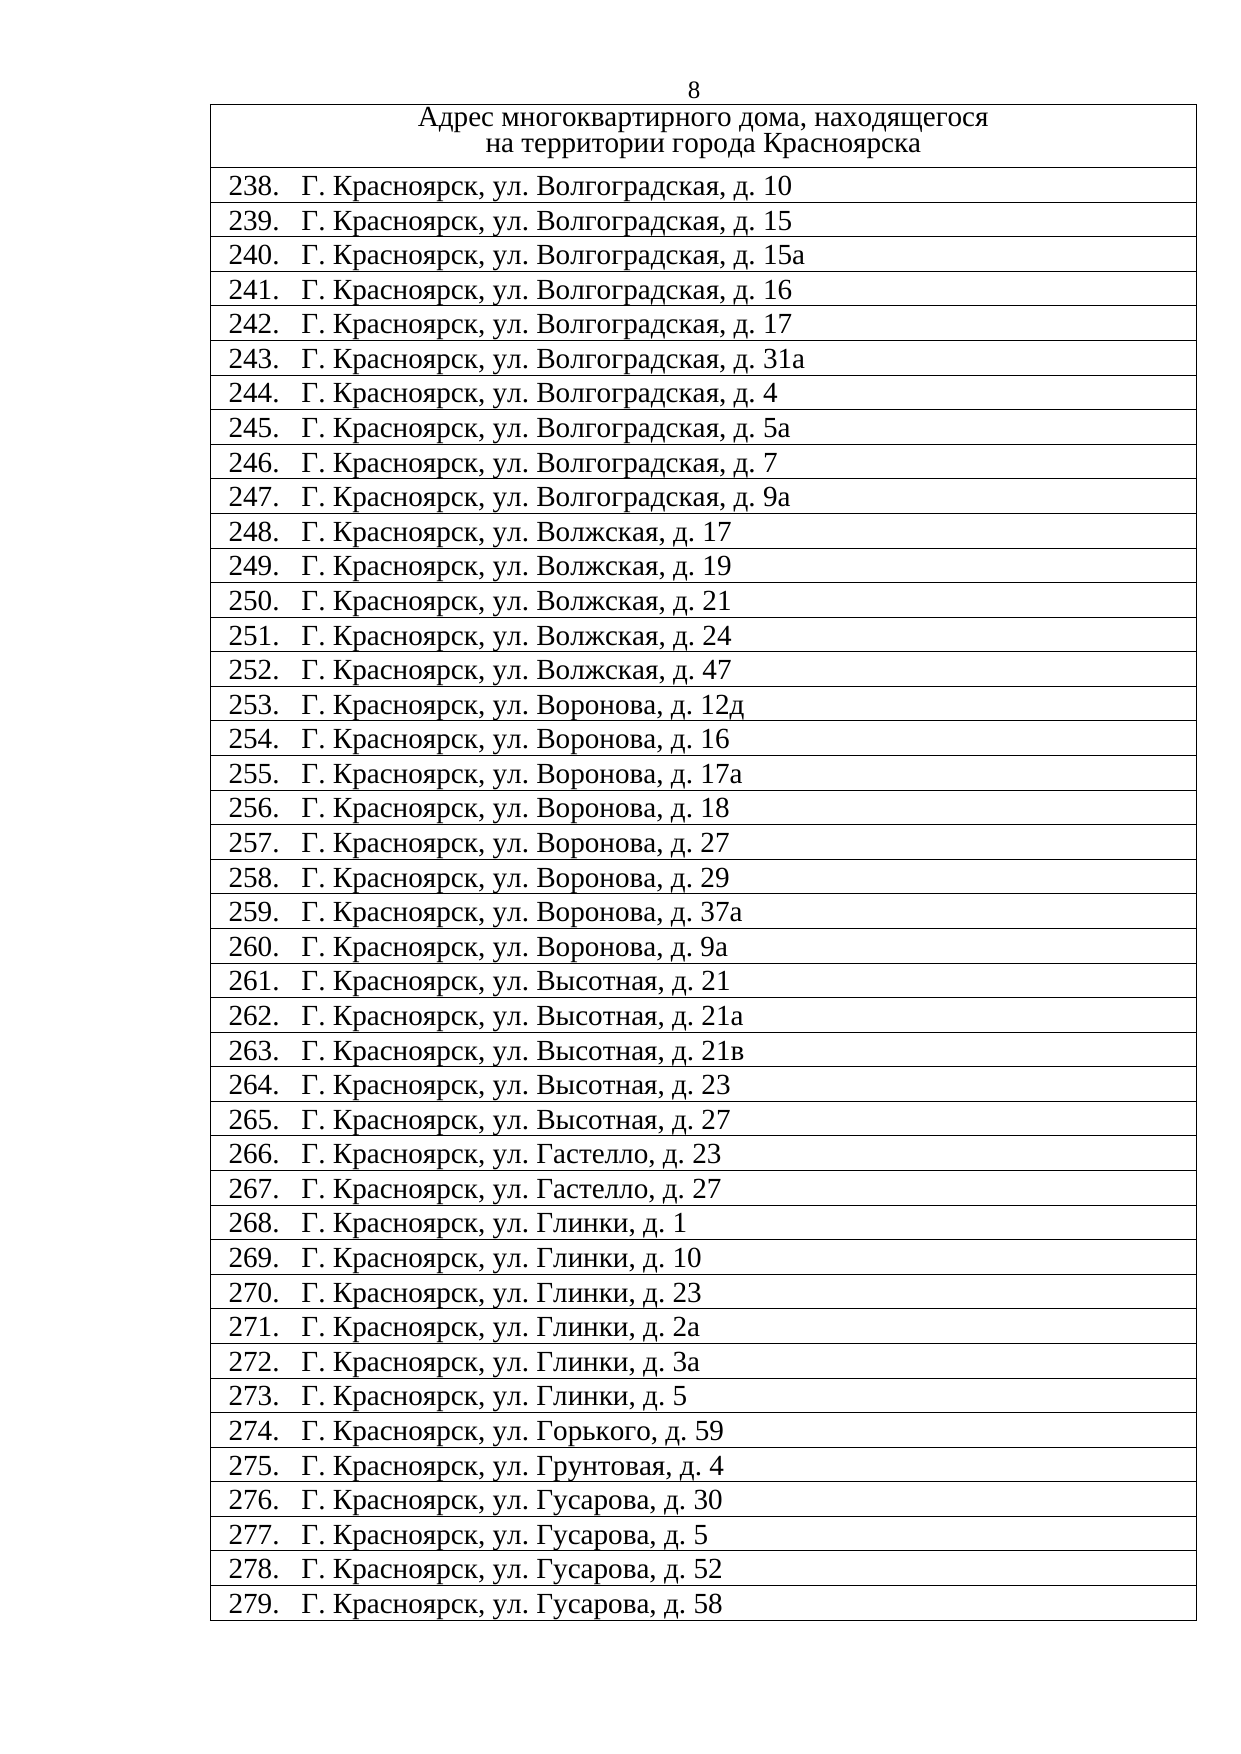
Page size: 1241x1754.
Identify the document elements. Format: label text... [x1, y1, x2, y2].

table_cell [211, 964, 295, 997]
table_cell [211, 341, 295, 374]
table_cell Г. Красноярск, ул. Горького, д. 59 [295, 1413, 1196, 1447]
table_cell [211, 1344, 295, 1377]
table_cell [211, 203, 295, 236]
table_cell Г. Красноярск, ул. Волжская, д. 21 [295, 583, 1196, 617]
table_cell Г. Красноярск, ул. Волжская, д. 19 [295, 549, 1196, 582]
table_cell Г. Красноярск, ул. Гастелло, д. 23 [295, 1136, 1196, 1170]
table_cell Г. Красноярск, ул. Волгоградская, д. 7 [295, 445, 1196, 478]
table_cell Г. Красноярск, ул. Высотная, д. 21 [295, 964, 1196, 997]
table_cell [211, 306, 295, 340]
table_cell Г. Красноярск, ул. Глинки, д. 3а [295, 1344, 1196, 1377]
table_cell [211, 894, 295, 928]
table_cell Г. Красноярск, ул. Гусарова, д. 58 [295, 1586, 1196, 1619]
table_cell [211, 1586, 295, 1619]
table_cell [211, 1136, 295, 1170]
table_cell [211, 1482, 295, 1516]
table_cell [211, 1171, 295, 1204]
table_cell Г. Красноярск, ул. Грунтовая, д. 4 [295, 1448, 1196, 1481]
table_cell [211, 1033, 295, 1066]
table_cell Г. Красноярск, ул. Глинки, д. 5 [295, 1379, 1196, 1412]
table_cell Г. Красноярск, ул. Волжская, д. 17 [295, 514, 1196, 547]
table_cell Г. Красноярск, ул. Волгоградская, д. 16 [295, 272, 1196, 305]
table_cell [211, 721, 295, 755]
table_cell Г. Красноярск, ул. Волгоградская, д. 9а [295, 479, 1196, 513]
table_cell [211, 1448, 295, 1481]
table_cell Г. Красноярск, ул. Волгоградская, д. 5а [295, 410, 1196, 444]
table_cell Г. Красноярск, ул. Волжская, д. 24 [295, 618, 1196, 651]
table_cell [211, 652, 295, 686]
table_cell [211, 376, 295, 409]
table_cell Г. Красноярск, ул. Высотная, д. 27 [295, 1102, 1196, 1135]
table_cell [211, 1206, 295, 1239]
table_cell [211, 687, 295, 720]
table_cell Г. Красноярск, ул. Воронова, д. 16 [295, 721, 1196, 755]
table_cell [211, 1067, 295, 1101]
table_cell [211, 929, 295, 962]
table_cell [211, 549, 295, 582]
table_cell Г. Красноярск, ул. Гусарова, д. 52 [295, 1551, 1196, 1585]
table_cell Г. Красноярск, ул. Воронова, д. 18 [295, 791, 1196, 824]
table_cell Г. Красноярск, ул. Глинки, д. 1 [295, 1206, 1196, 1239]
table_cell [211, 1275, 295, 1308]
table_cell [211, 825, 295, 859]
table_cell Г. Красноярск, ул. Воронова, д. 12д [295, 687, 1196, 720]
table_cell [211, 272, 295, 305]
table_cell Г. Красноярск, ул. Волгоградская, д. 10 [295, 168, 1196, 202]
table_cell Г. Красноярск, ул. Воронова, д. 27 [295, 825, 1196, 859]
table_cell [211, 618, 295, 651]
table_cell Г. Красноярск, ул. Волгоградская, д. 15 [295, 203, 1196, 236]
table_cell [211, 1517, 295, 1550]
table_cell [211, 756, 295, 789]
table_cell Г. Красноярск, ул. Волжская, д. 47 [295, 652, 1196, 686]
table_cell [211, 1240, 295, 1274]
table_cell Г. Красноярск, ул. Воронова, д. 17а [295, 756, 1196, 789]
table_cell [211, 1309, 295, 1343]
table_cell [211, 410, 295, 444]
table_header Адрес многоквартирного дома, находящегося на территории города Красноярска [211, 105, 1196, 167]
table_cell Г. Красноярск, ул. Глинки, д. 2а [295, 1309, 1196, 1343]
table_cell [211, 1102, 295, 1135]
table_cell Г. Красноярск, ул. Глинки, д. 23 [295, 1275, 1196, 1308]
table_cell Г. Красноярск, ул. Воронова, д. 29 [295, 860, 1196, 893]
table_cell Г. Красноярск, ул. Воронова, д. 9а [295, 929, 1196, 962]
table_cell [211, 1413, 295, 1447]
table_cell Г. Красноярск, ул. Волгоградская, д. 31а [295, 341, 1196, 374]
table_cell Г. Красноярск, ул. Гусарова, д. 30 [295, 1482, 1196, 1516]
table_cell Г. Красноярск, ул. Волгоградская, д. 15а [295, 237, 1196, 271]
table_cell [211, 583, 295, 617]
table_cell Г. Красноярск, ул. Высотная, д. 21в [295, 1033, 1196, 1066]
table_cell Г. Красноярск, ул. Глинки, д. 10 [295, 1240, 1196, 1274]
table_cell [211, 1379, 295, 1412]
table_cell Г. Красноярск, ул. Высотная, д. 21а [295, 998, 1196, 1032]
table_cell Г. Красноярск, ул. Гастелло, д. 27 [295, 1171, 1196, 1204]
table_cell Г. Красноярск, ул. Воронова, д. 37а [295, 894, 1196, 928]
table_cell [211, 168, 295, 202]
table_cell [211, 479, 295, 513]
table_cell [211, 514, 295, 547]
table_cell Г. Красноярск, ул. Высотная, д. 23 [295, 1067, 1196, 1101]
table_cell [211, 998, 295, 1032]
table_cell [211, 445, 295, 478]
table_cell Г. Красноярск, ул. Волгоградская, д. 17 [295, 306, 1196, 340]
table_cell Г. Красноярск, ул. Волгоградская, д. 4 [295, 376, 1196, 409]
table_cell [211, 1551, 295, 1585]
table_cell [211, 860, 295, 893]
table_cell Г. Красноярск, ул. Гусарова, д. 5 [295, 1517, 1196, 1550]
table_cell [211, 791, 295, 824]
table_cell [211, 237, 295, 271]
